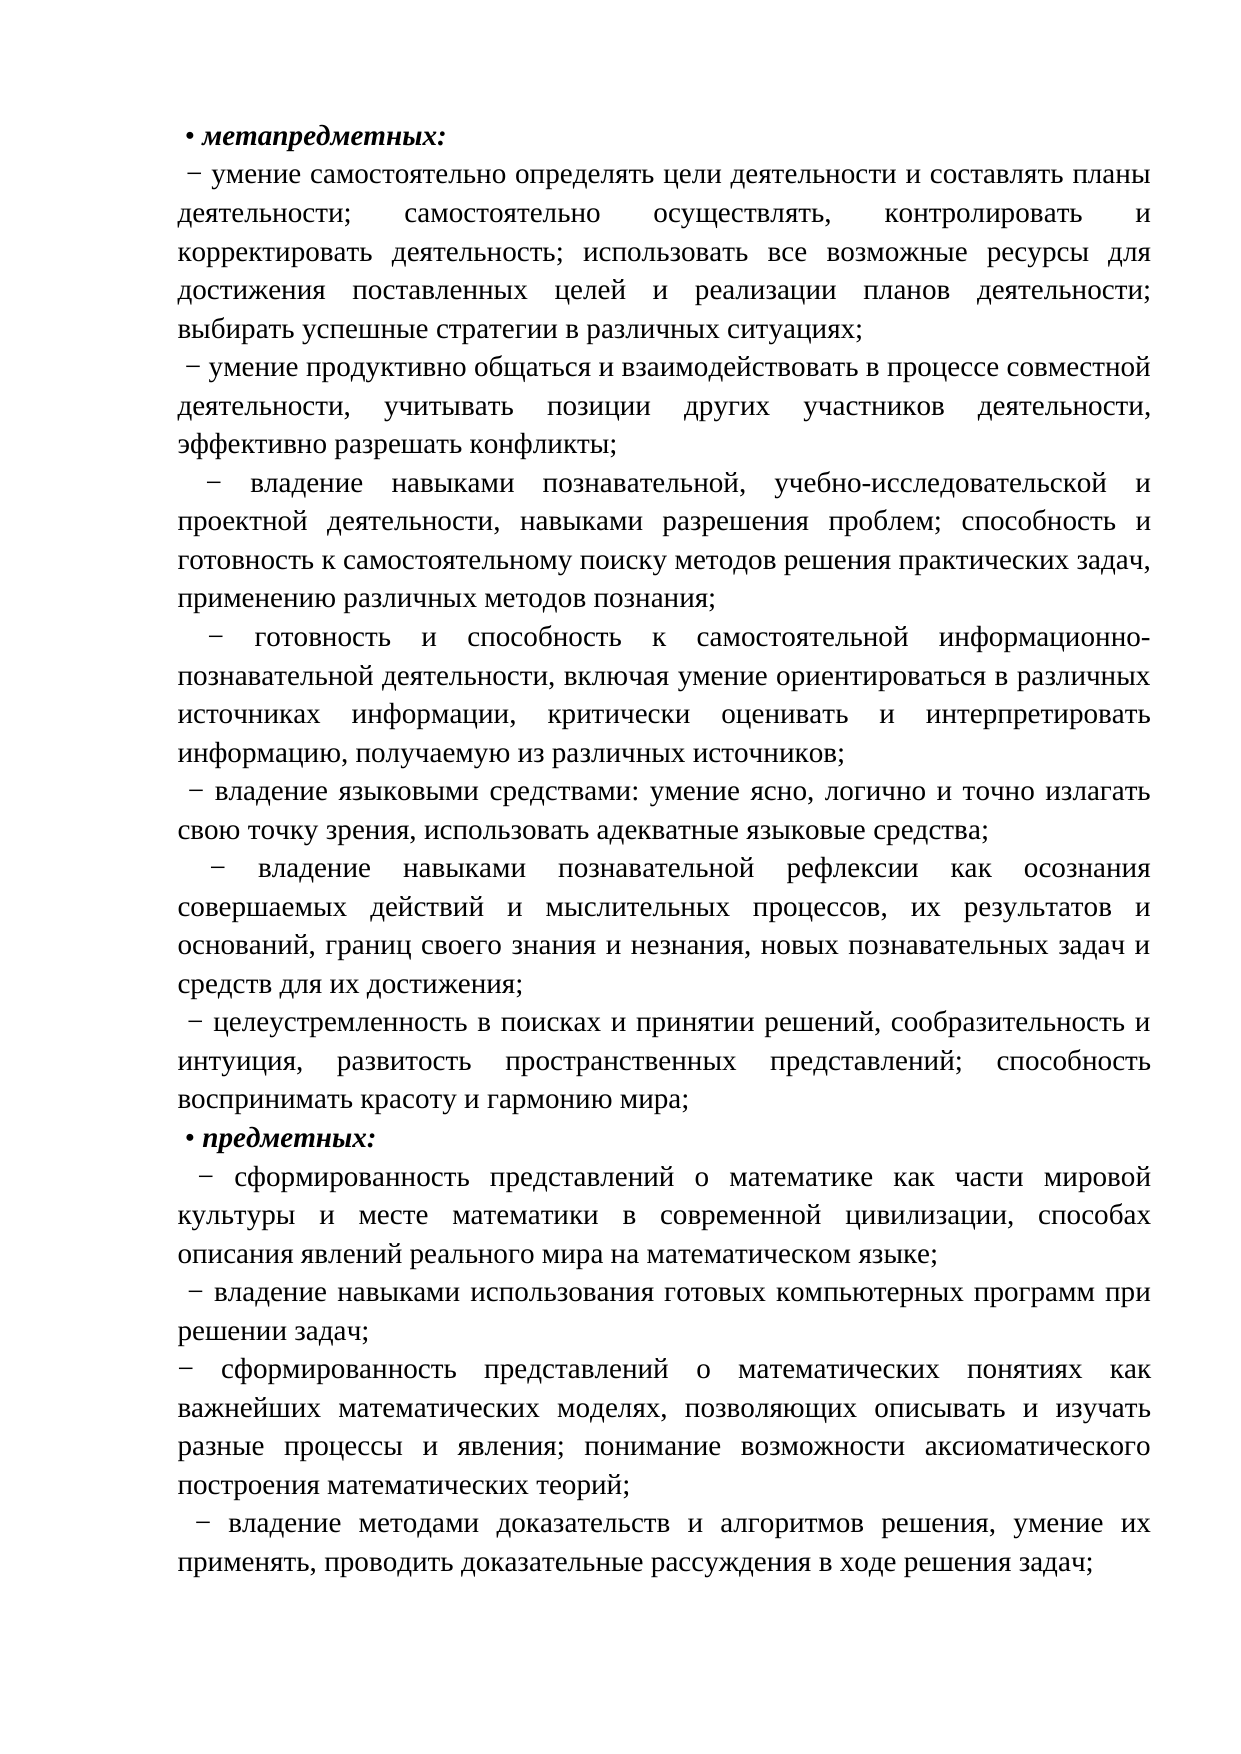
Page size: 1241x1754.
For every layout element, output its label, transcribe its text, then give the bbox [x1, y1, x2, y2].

text • метапредметных: [177, 118, 1152, 152]
text − умение продуктивно общаться и взаимодействовать в процессе совместной деятельности, учитывать позиции других участников деятельности, эффективно разрешать конфликты; [177, 349, 1152, 460]
text • предметных: [177, 1120, 1152, 1154]
text − готовность и способность к самостоятельной информационно-познавательной деятельности, включая умение ориентироваться в различных источниках информации, критически оценивать и интерпретировать информацию, получаемую из различных источников; [177, 619, 1152, 768]
text − владение навыками познавательной, учебно-исследовательской и проектной деятельности, навыками разрешения проблем; способность и готовность к самостоятельному поиску методов решения практических задач, применению различных методов познания; [177, 465, 1152, 614]
text − владение методами доказательств и алгоритмов решения, умение их применять, проводить доказательные рассуждения в ходе решения задач; [177, 1506, 1152, 1578]
text − сформированность представлений о математике как части мировой культуры и месте математики в современной цивилизации, способах описания явлений реального мира на математическом языке; [177, 1159, 1152, 1269]
text − владение языковыми средствами: умение ясно, логично и точно излагать свою точку зрения, использовать адекватные языковые средства; [177, 773, 1152, 845]
text − владение навыками использования готовых компьютерных программ при решении задач; [177, 1274, 1152, 1346]
text − целеустремленность в поисках и принятии решений, сообразительность и интуиция, развитость пространственных представлений; способность воспринимать красоту и гармонию мира; [177, 1004, 1152, 1115]
text − сформированность представлений о математических понятиях как важнейших математических моделях, позволяющих описывать и изучать разные процессы и явления; понимание возможности аксиоматического построения математических теорий; [177, 1351, 1152, 1501]
text − умение самостоятельно определять цели деятельности и составлять планы деятельности; самостоятельно осуществлять, контролировать и корректировать деятельность; использовать все возможные ресурсы для достижения поставленных целей и реализации планов деятельности; выбирать успешные стратегии в различных ситуациях; [177, 157, 1152, 344]
text − владение навыками познавательной рефлексии как осознания совершаемых действий и мыслительных процессов, их результатов и оснований, границ своего знания и незнания, новых познавательных задач и средств для их достижения; [177, 850, 1152, 999]
